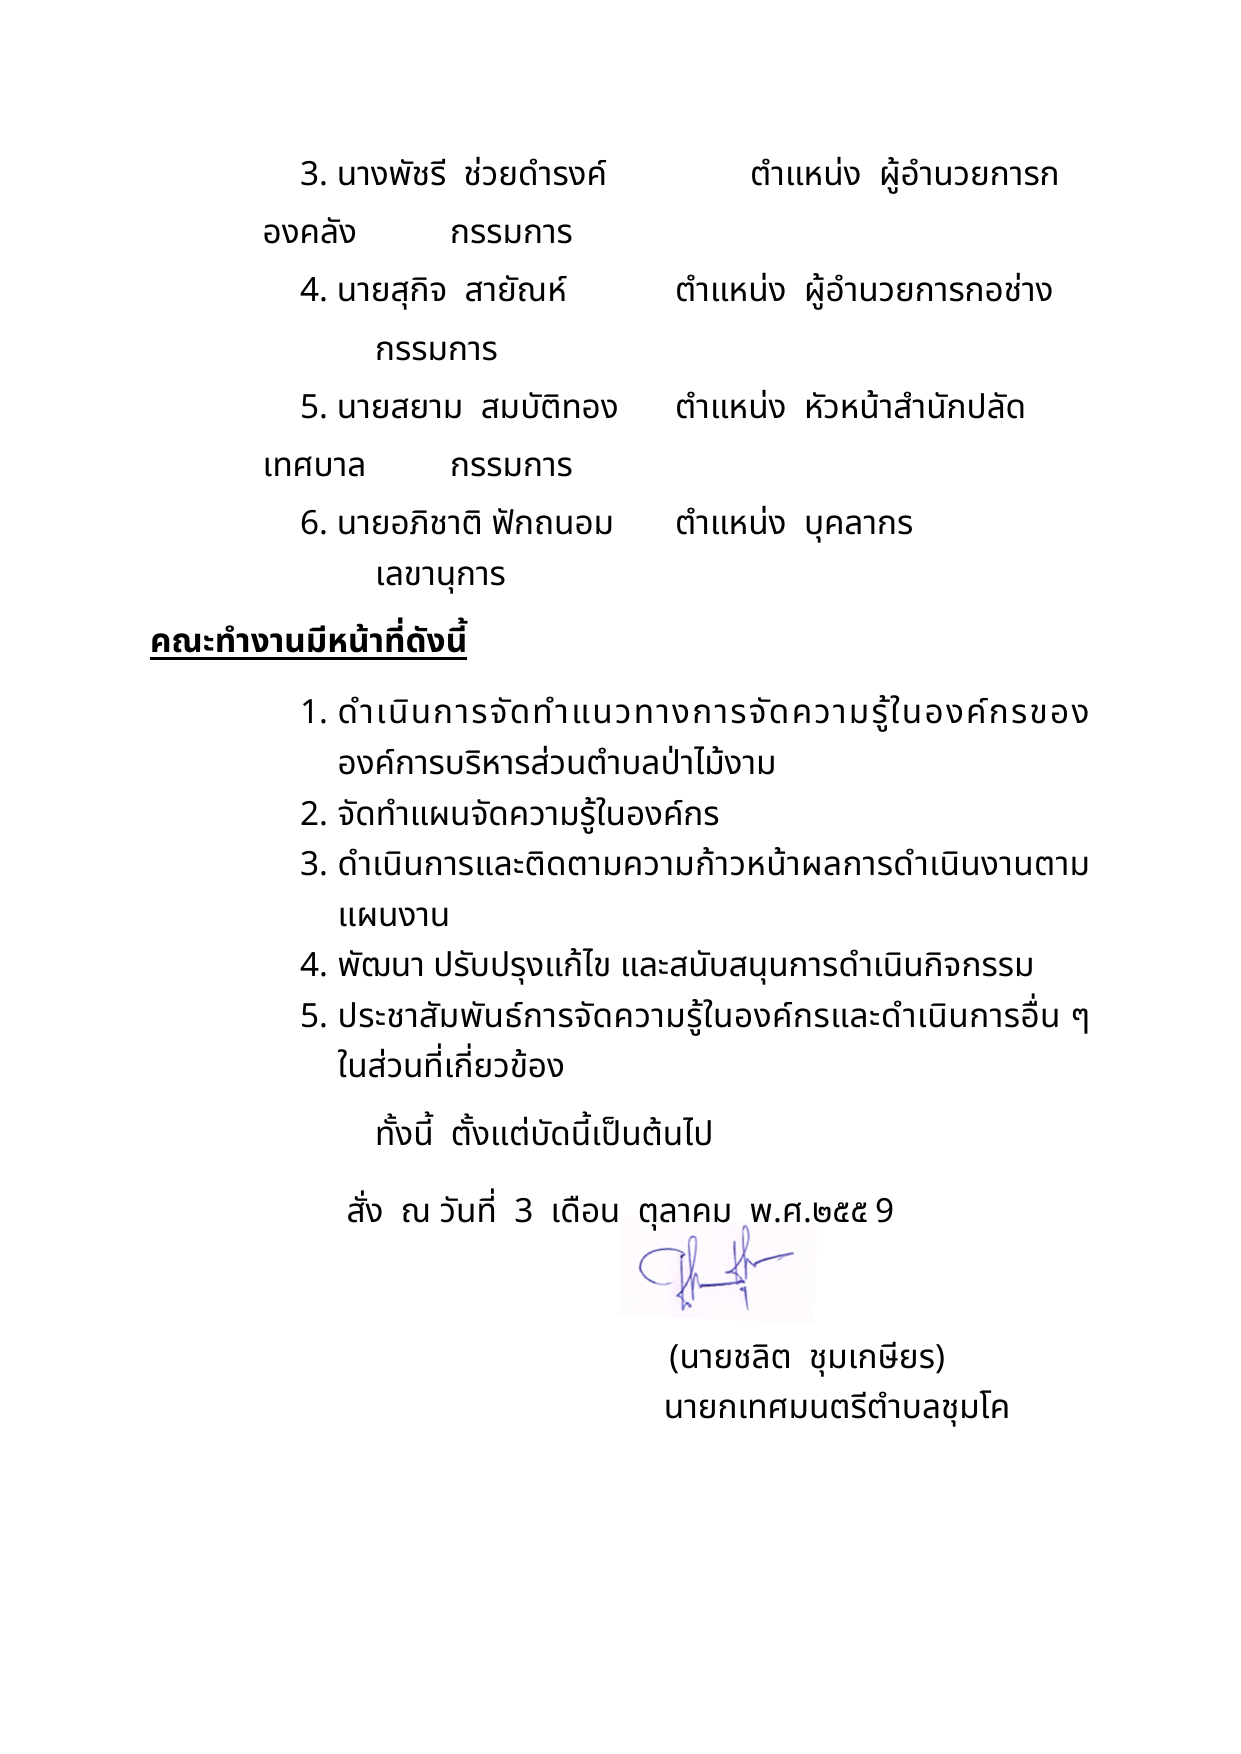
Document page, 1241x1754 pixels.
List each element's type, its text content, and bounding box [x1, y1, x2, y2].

text สั่ง ณ วันที่ 3 เดือน ตุลาคม พ.ศ.๒๕๕9 [150, 1187, 1090, 1238]
list 6. นายอภิชาติ ฟักถนอม ตำแหน่ง บุคลากร เลขานุการ [262, 499, 1090, 600]
list ดำเนินการจัดทำแนวทางการจัดความรู้ในองค์กรขององค์การบริหารส่วนตำบลป่าไม้งาม [300, 688, 1090, 789]
list 4. นายสุกิจ สายัณห์ ตำแหน่ง ผู้อำนวยการกอช่าง กรรมการ [262, 266, 1090, 375]
text 3. นางพัชรี ช่วยดำรงค์ ตำแหน่ง ผู้อำนวยการกองคลัง กรรมการ [262, 150, 1090, 259]
text ทั้งนี้ ตั้งแต่บัดนี้เป็นต้นไป [150, 1110, 1090, 1160]
list ดำเนินการและติดตามความก้าวหน้าผลการดำเนินงานตามแผนงาน [300, 840, 1090, 941]
picture [619, 1238, 817, 1323]
list 5. นายสยาม สมบัติทอง ตำแหน่ง หัวหน้าสำนักปลัดเทศบาล กรรมการ [262, 382, 1090, 491]
text คณะทำงานมีหน้าที่ดังนี้ [150, 617, 1090, 667]
text นายกเทศมนตรีตำบลชุมโค [150, 1383, 1090, 1434]
list จัดทำแผนจัดความรู้ในองค์กร [300, 789, 1090, 840]
text (นายชลิต ชุมเกษียร) [150, 1333, 1090, 1383]
list ประชาสัมพันธ์การจัดความรู้ในองค์กรและดำเนินการอื่น ๆ ในส่วนที่เกี่ยวข้อง [300, 992, 1090, 1093]
list พัฒนา ปรับปรุงแก้ไข และสนับสนุนการดำเนินกิจกรรม [300, 941, 1090, 992]
